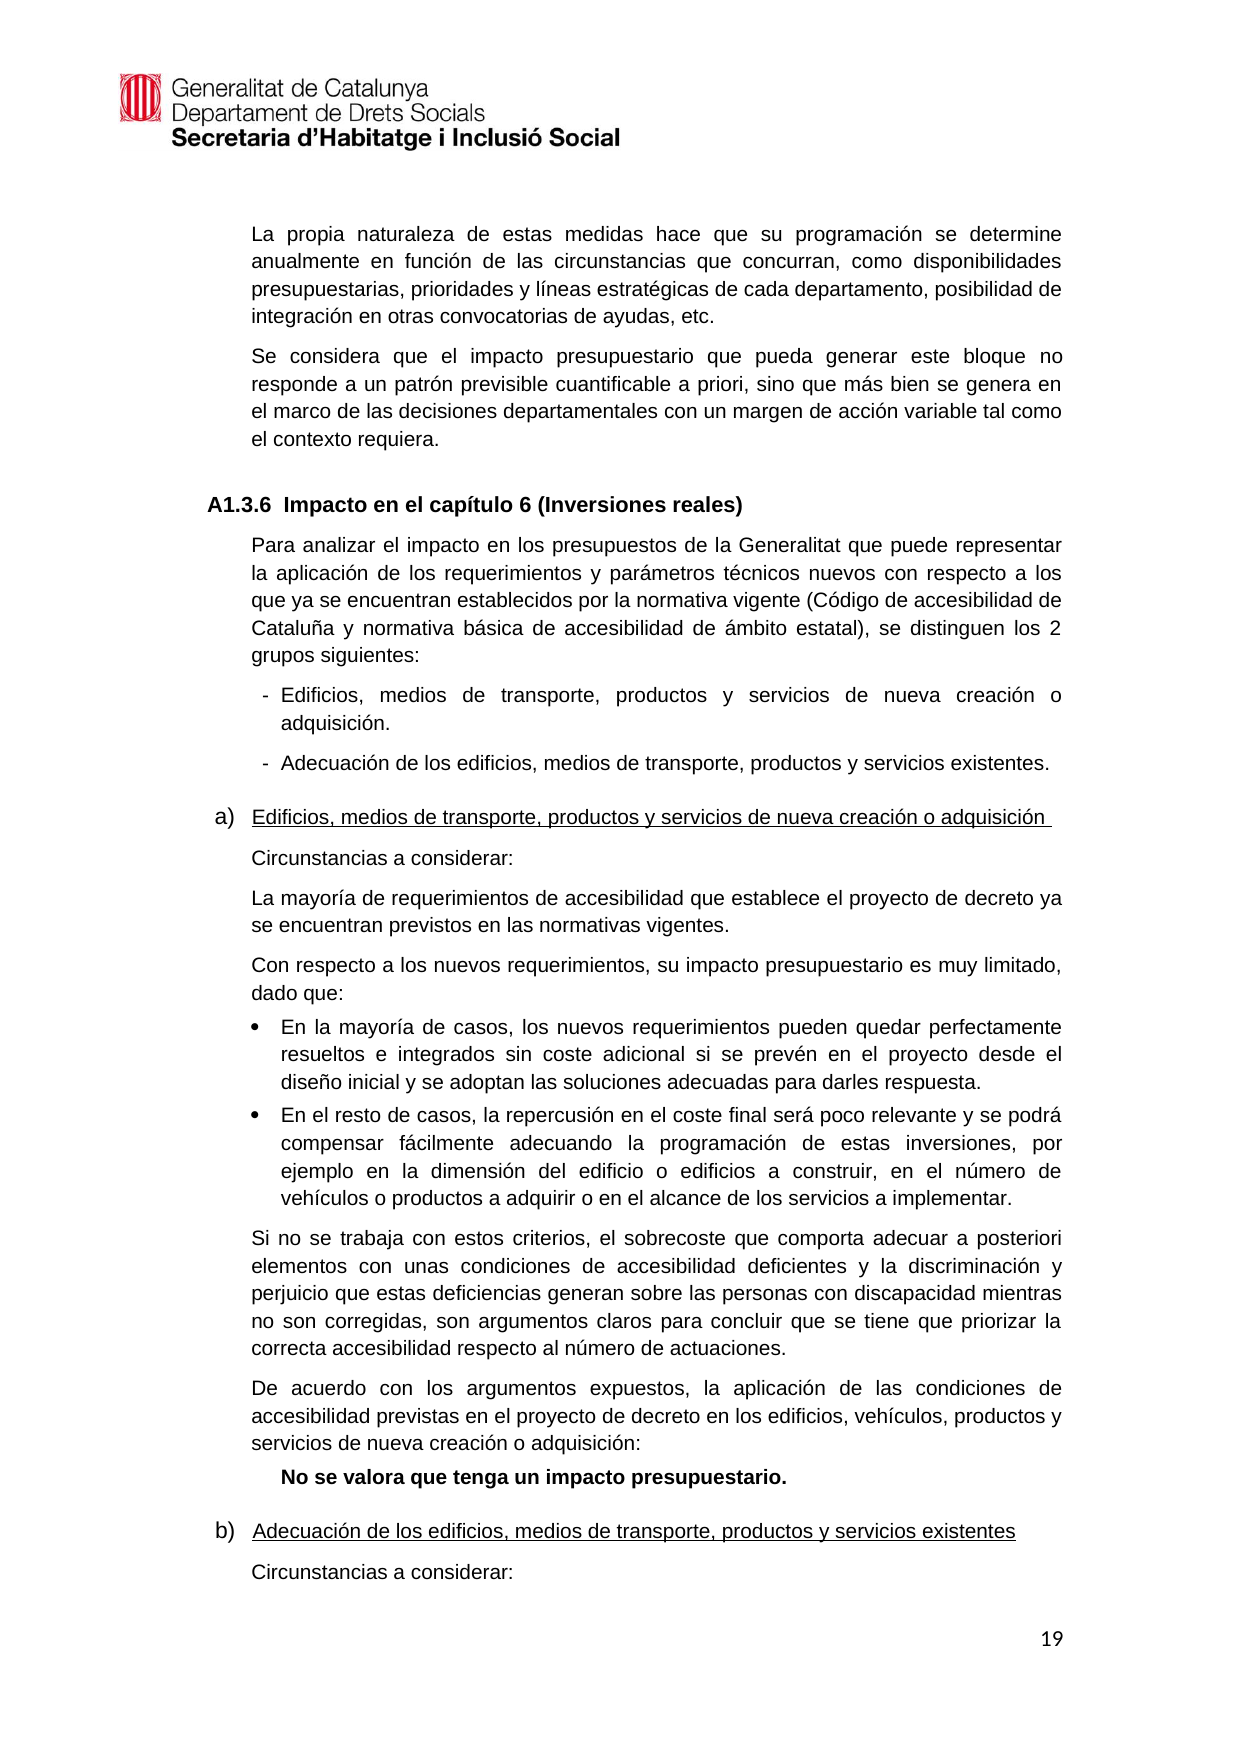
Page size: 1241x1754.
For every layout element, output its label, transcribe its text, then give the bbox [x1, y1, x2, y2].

list Edificios, medios de transporte, productos y servicios de nueva creación o adquisición. [262, 683, 1063, 734]
list En el resto de casos, la repercusión en el coste final será poco relevante y se podrá compensar fácilmente adecuando la programación de estas inversiones, por ejemplo en la dimensión del edificio o edificios a construir, en el número de vehículos o productos a adquirir o en el alcance de los servicios a implementar. [251, 1103, 1063, 1210]
text A1.3.6 Impacto en el capítulo 6 (Inversiones reales) [207, 492, 1063, 517]
list Si no se trabaja con estos criterios, el sobrecoste que comporta adecuar a posteriori elementos con unas condiciones de accesibilidad deficientes y la discriminación y perjuicio que estas deficiencias generan sobre las personas con discapacidad mientras no son corregidas, son argumentos claros para concluir que se tiene que priorizar la correcta accesibilidad respecto al número de actuaciones. [251, 1226, 1063, 1360]
picture [118, 73, 621, 151]
list Adecuación de los edificios, medios de transporte, productos y servicios existentes [215, 1517, 1063, 1543]
list De acuerdo con los argumentos expuestos, la aplicación de las condiciones de accesibilidad previstas en el proyecto de decreto en los edificios, vehículos, productos y servicios de nueva creación o adquisición: [251, 1376, 1063, 1455]
list Para analizar el impacto en los presupuestos de la Generalitat que puede representar la aplicación de los requerimientos y parámetros técnicos nuevos con respecto a los que ya se encuentran establecidos por la normativa vigente (Código de accesibilidad de Cataluña y normativa básica de accesibilidad de ámbito estatal), se distinguen los 2 grupos siguientes: [251, 533, 1063, 667]
list Se considera que el impacto presupuestario que pueda generar este bloque<A[bloque|bloc]> no responde a un patrón previsible cuantificable a priori, sino que más bien se genera en el marco de las decisiones departamentales con un margen de acción variable tal como el contexto requiera. [251, 344, 1063, 451]
list La mayoría de requerimientos de accesibilidad que establece el proyecto de decreto ya se encuentran previstos en las normativas vigentes. [251, 886, 1063, 937]
list No se valora que tenga un impacto presupuestario. [281, 1465, 1063, 1489]
list Con respecto a los nuevos requerimientos, su impacto presupuestario es muy limitado, dado que: [251, 953, 1063, 1005]
list La propia naturaleza de estas medidas hace que su programación se determine anualmente en función de las circunstancias que concurran, como disponibilidades presupuestarias, prioridades y líneas estratégicas de cada departamento, posibilidad de integración en otras convocatorias de ayudas, etc. [251, 222, 1063, 328]
list Adecuación de los edificios, medios de transporte, productos y servicios existentes. [262, 751, 1063, 774]
list Circunstancias a considerar: [251, 846, 1063, 870]
list Edificios, medios de transporte, productos y servicios de nueva creación o adquisición [214, 803, 1063, 829]
list En la mayoría de casos, los nuevos requerimientos pueden quedar perfectamente resueltos e integrados sin coste adicional si se prevén en el proyecto desde el diseño inicial y se adoptan las soluciones adecuadas para darles respuesta. [251, 1014, 1063, 1093]
list Circunstancias a considerar: [251, 1560, 1063, 1584]
